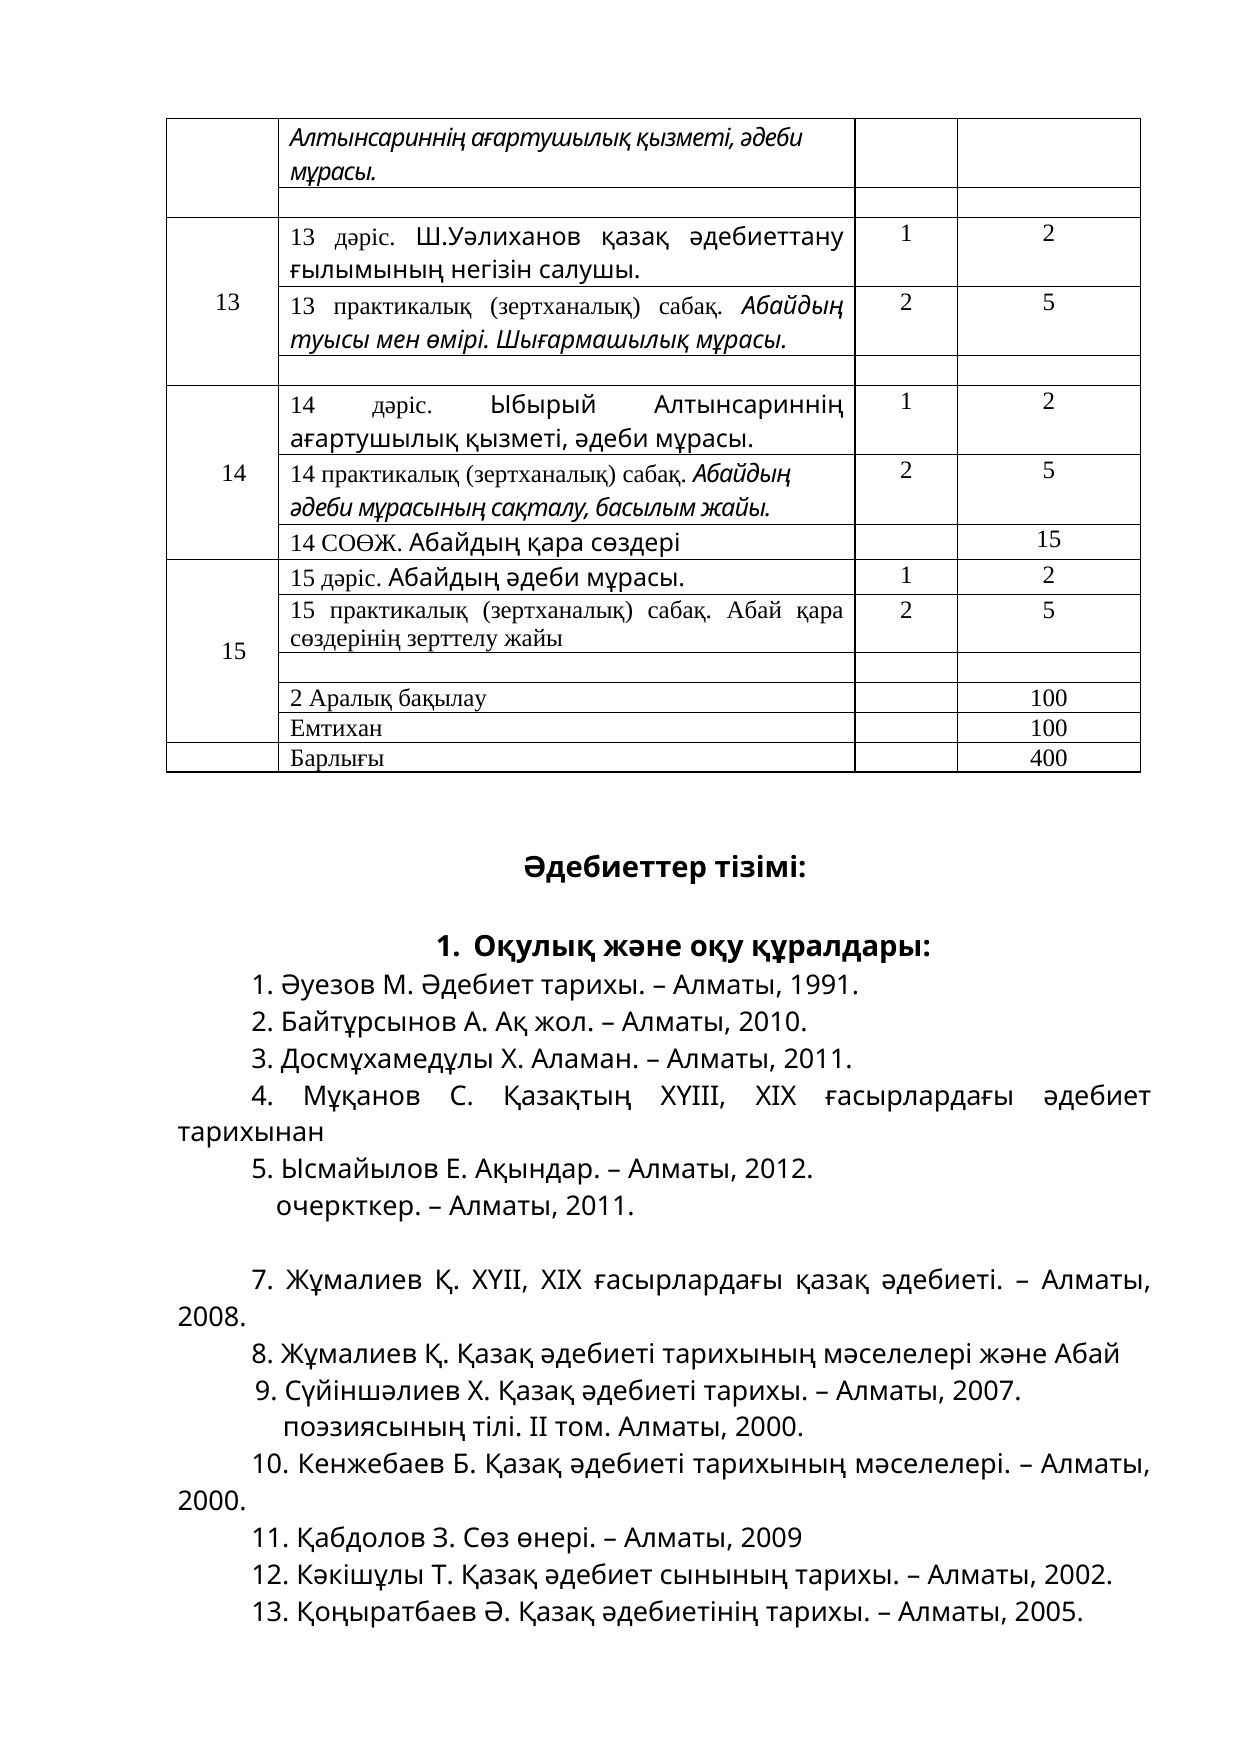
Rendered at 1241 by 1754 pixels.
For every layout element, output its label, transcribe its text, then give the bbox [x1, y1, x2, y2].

table_cell 14 дәріс. Ыбырый Алтынсариннің ағартушылық қызметі, әдеби мұрасы. [279, 386, 854, 454]
text поэзиясының тілі. ІІ том. Алматы, 2000. [177, 1408, 1152, 1445]
table_cell [279, 356, 854, 385]
text 9. Сүйіншәлиев Х. Қазақ әдебиеті тарихы. – Алматы, 2007. [177, 1371, 1152, 1408]
table_cell [856, 743, 957, 771]
table_cell [167, 743, 278, 771]
table_cell 2 [958, 218, 1140, 286]
text 7. Жұмалиев Қ. ХҮІІ, ХІХ ғасырлардағы қазақ әдебиеті. – Алматы, 2008. [177, 1260, 1152, 1334]
table_cell 5 [958, 595, 1140, 652]
table_cell Емтихан [279, 713, 854, 742]
table_cell [958, 356, 1140, 385]
text 13. Қоңыратбаев Ә. Қазақ әдебиетінің тарихы. – Алматы, 2005. [177, 1592, 1152, 1629]
text 3. Досмұхамедұлы Х. Аламан. – Алматы, 2011. [177, 1039, 1152, 1076]
text 4. Мұқанов С. Қазақтың ХҮІІІ, ХІХ ғасырлардағы әдебиет тарихынан [177, 1076, 1152, 1150]
table_cell [279, 653, 854, 682]
table_cell 2 [856, 455, 957, 523]
table_cell 14 [167, 386, 278, 559]
table_cell 15 практикалық (зертханалық) сабақ. Абай қара сөздерінің зерттелу жайы [279, 595, 854, 652]
table_cell Барлығы [279, 743, 854, 771]
text очеркткер. – Алматы, 2011. [177, 1187, 1152, 1223]
table_cell 1 [856, 560, 957, 594]
table_cell [856, 188, 957, 217]
table_cell 2 [958, 386, 1140, 454]
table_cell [279, 119, 854, 187]
text 12. Кәкішұлы Т. Қазақ әдебиет сынының тарихы. – Алматы, 2002. [177, 1555, 1152, 1592]
table_cell 14 СОӨЖ. Абайдың қара сөздері [279, 525, 854, 559]
table_cell 15 [167, 560, 278, 742]
table_cell 13 практикалық (зертханалық) сабақ. Абайдың туысы мен өмірі. Шығармашылық мұрасы. [279, 287, 854, 355]
table_cell 5 [958, 455, 1140, 523]
text 8. Жұмалиев Қ. Қазақ әдебиеті тарихының мәселелері және Абай [177, 1334, 1152, 1371]
list Оқулық және оқу құралдары: [215, 926, 1152, 965]
table_cell 100 [958, 683, 1140, 712]
table_cell 2 [856, 595, 957, 652]
text 1. Әуезов М. Әдебиет тарихы. – Алматы, 1991. [177, 965, 1152, 1002]
table_cell 2 [856, 119, 957, 187]
table_cell 15 [958, 525, 1140, 559]
text 5. Ысмайылов Е. Ақындар. – Алматы, 2012. [177, 1150, 1152, 1187]
table_cell 100 [958, 713, 1140, 742]
table_cell 5 [958, 287, 1140, 355]
table_cell 13 [167, 218, 278, 385]
table_cell 2 [958, 560, 1140, 594]
table_cell [856, 356, 957, 385]
table_cell 5 [958, 119, 1140, 187]
table_cell 400 [958, 743, 1140, 771]
table_cell [856, 713, 957, 742]
text 11. Қабдолов З. Сөз өнері. – Алматы, 2009 [177, 1518, 1152, 1555]
table_cell 15 дәріс. Абайдың әдеби мұрасы. [279, 560, 854, 594]
text Әдебиеттер тізімі: [177, 846, 1152, 886]
text 2. Байтұрсынов А. Ақ жол. – Алматы, 2010. [177, 1002, 1152, 1039]
table_cell [958, 653, 1140, 682]
table_cell [958, 188, 1140, 217]
text 10. Кенжебаев Б. Қазақ әдебиеті тарихының мәселелері. – Алматы, 2000. [177, 1445, 1152, 1518]
table_cell 14 практикалық (зертханалық) сабақ. Абайдың әдеби мұрасының сақталу, басылым жайы. [279, 455, 854, 523]
table_cell 2 [856, 287, 957, 355]
table_cell 1 [856, 386, 957, 454]
table_cell [856, 525, 957, 559]
table_cell 1 [856, 218, 957, 286]
table_cell 2 Аралық бақылау [279, 683, 854, 712]
table_cell 13 дәріс. Ш.Уәлиханов қазақ әдебиеттану ғылымының негізін салушы. [279, 218, 854, 286]
table_cell [279, 188, 854, 217]
table_cell [856, 683, 957, 712]
table_cell [856, 653, 957, 682]
